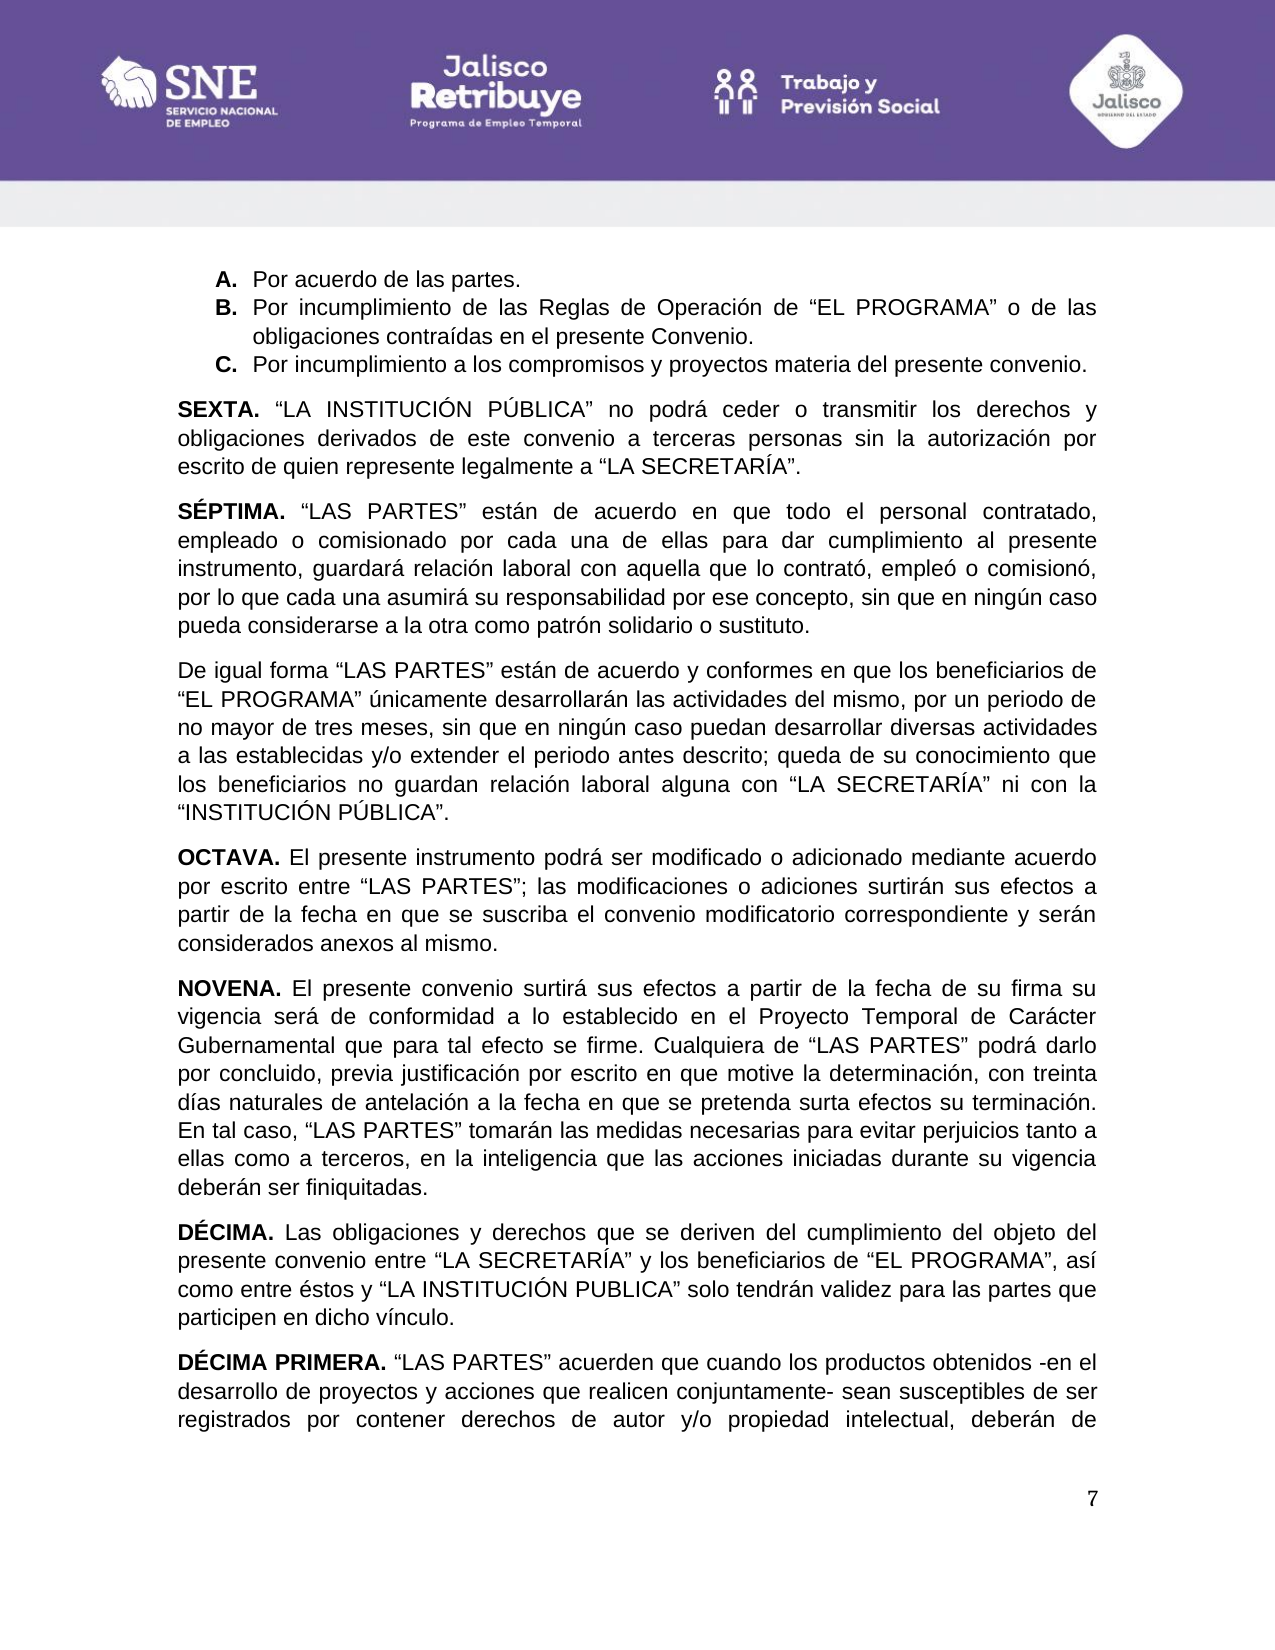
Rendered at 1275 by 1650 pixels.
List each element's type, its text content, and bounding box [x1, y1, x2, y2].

text DÉCIMA. Las obligaciones y derechos que se deriven del cumplimiento del objeto del presente convenio entre “LA SECRETARÍA” y los beneficiarios de “EL PROGRAMA”, así como entre éstos y “LA INSTITUCIÓN PUBLICA” solo tendrán validez para las partes que participen en dicho vínculo. [177, 1219, 1098, 1331]
text NOVENA. El presente convenio surtirá sus efectos a partir de la fecha de su firma su vigencia será de conformidad a lo establecido en el Proyecto Temporal de Carácter Gubernamental que para tal efecto se firme. Cualquiera de “LAS PARTES” podrá darlo por concluido, previa justificación por escrito en que motive la determinación, con treinta días naturales de antelación a la fecha en que se pretenda surta efectos su terminación. En tal caso, “LAS PARTES” tomarán las medidas necesarias para evitar perjuicios tanto a ellas como a terceros, en la inteligencia que las acciones iniciadas durante su vigencia deberán ser finiquitadas. [177, 975, 1098, 1200]
list Por acuerdo de las partes. [215, 266, 1098, 292]
text SEXTA. “LA INSTITUCIÓN PÚBLICA” no podrá ceder o transmitir los derechos y obligaciones derivados de este convenio a terceras personas sin la autorización por escrito de quien represente legalmente a “LA SECRETARÍA”. [177, 396, 1098, 479]
text OCTAVA. El presente instrumento podrá ser modificado o adicionado mediante acuerdo por escrito entre “LAS PARTES”; las modificaciones o adiciones surtirán sus efectos a partir de la fecha en que se suscriba el convenio modificatorio correspondiente y serán considerados anexos al mismo. [177, 844, 1098, 956]
list Por incumplimiento a los compromisos y proyectos materia del presente convenio. [215, 351, 1098, 377]
text SÉPTIMA. “LAS PARTES” están de acuerdo en que todo el personal contratado, empleado o comisionado por cada una de ellas para dar cumplimiento al presente instrumento, guardará relación laboral con aquella que lo contrató, empleó o comisionó, por lo que cada una asumirá su responsabilidad por ese concepto, sin que en ningún caso pueda considerarse a la otra como patrón solidario o sustituto. [177, 498, 1098, 638]
picture [0, 0, 1275, 233]
text De igual forma “LAS PARTES” están de acuerdo y conformes en que los beneficiarios de “EL PROGRAMA” únicamente desarrollarán las actividades del mismo, por un periodo de no mayor de tres meses, sin que en ningún caso puedan desarrollar diversas actividades a las establecidas y/o extender el periodo antes descrito; queda de su conocimiento que los beneficiarios no guardan relación laboral alguna con “LA SECRETARÍA” ni con la “INSTITUCIÓN PÚBLICA”. [177, 657, 1098, 826]
list Por incumplimiento de las Reglas de Operación de “EL PROGRAMA” o de las obligaciones contraídas en el presente Convenio. [215, 294, 1098, 349]
